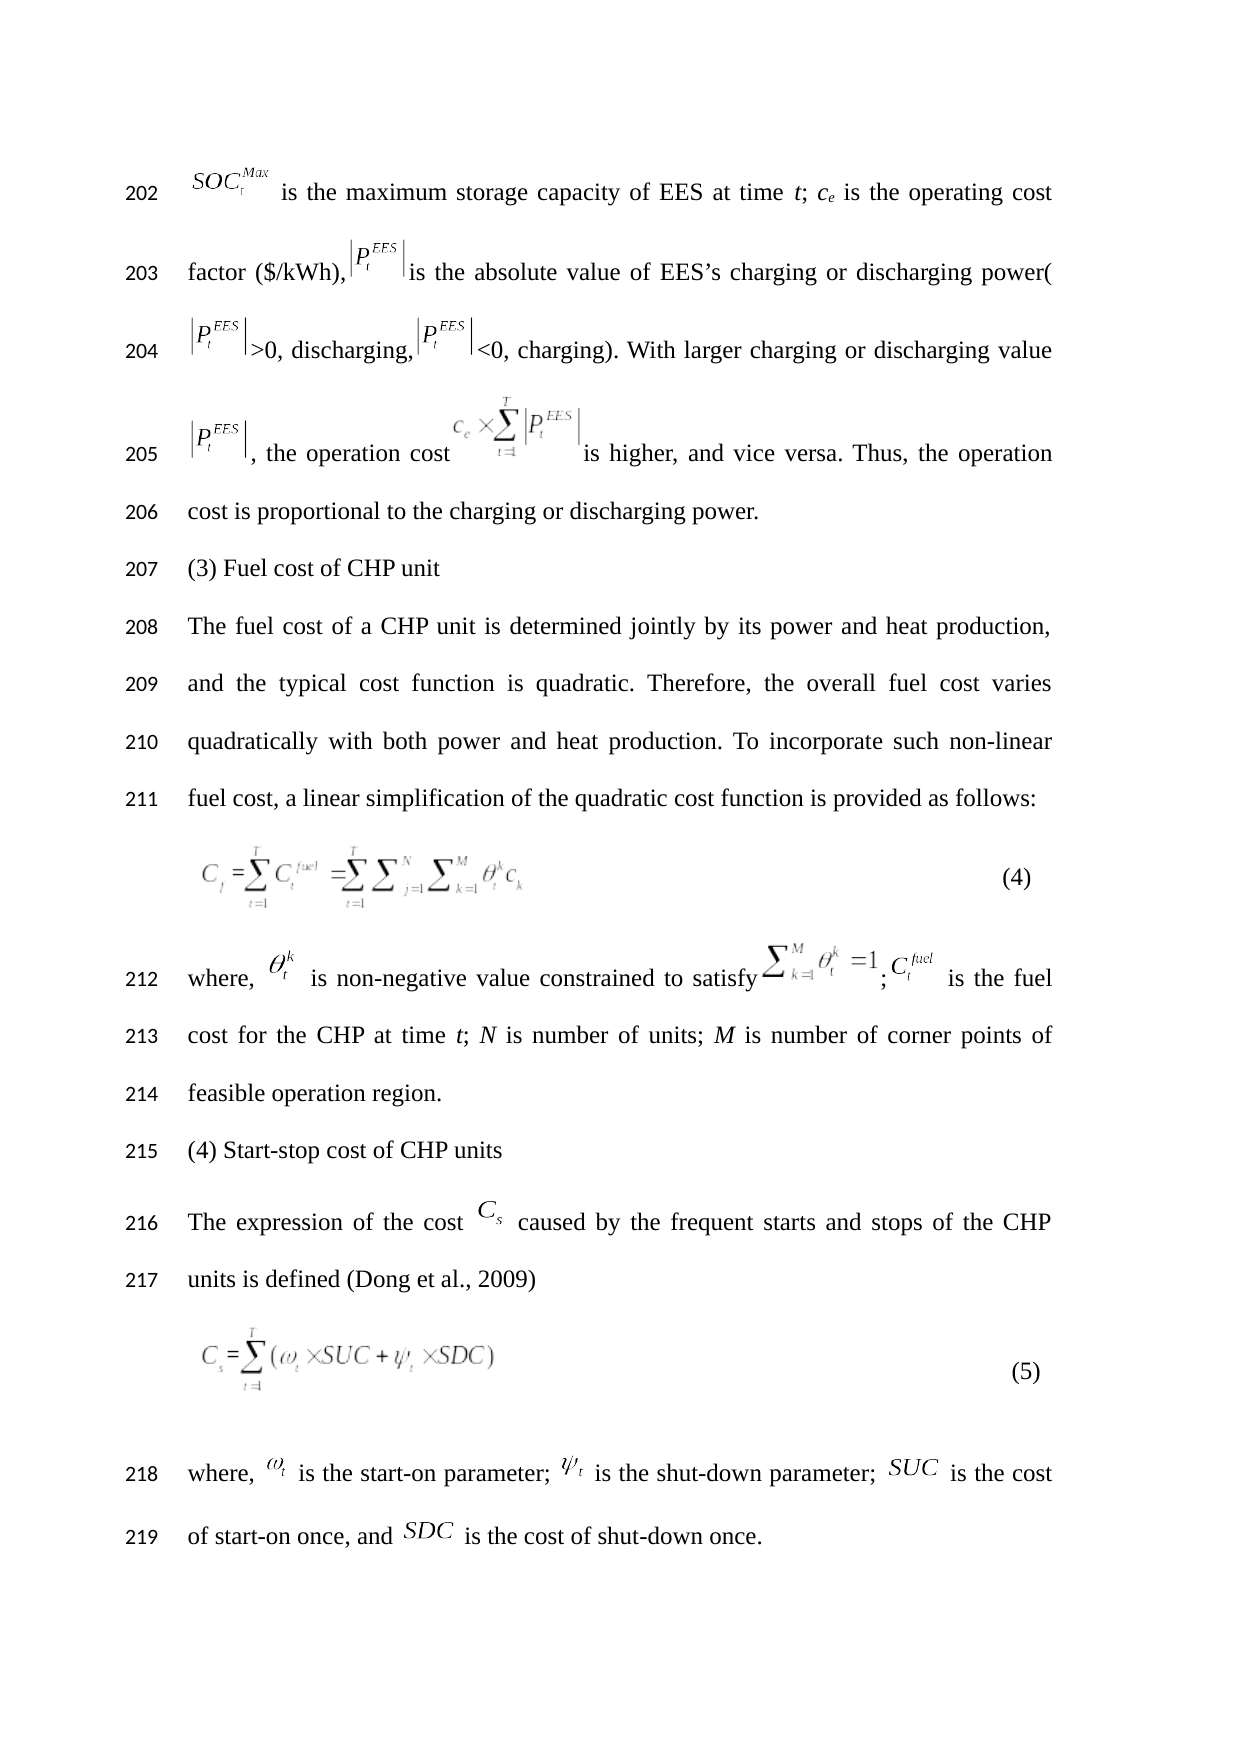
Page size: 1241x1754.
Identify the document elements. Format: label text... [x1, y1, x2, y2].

table_header (4) [991, 841, 1052, 937]
text where, is non-negative value constrained to satisfy; is the fuel cost for the CHP at time t; N is number of units; M is number of corner points of feasible operation region. [187, 937, 1053, 1106]
table_header [188, 1322, 991, 1444]
text (4) Start-stop cost of CHP units [187, 1135, 1053, 1164]
text (3) Fuel cost of CHP unit [187, 553, 1053, 582]
table_header [188, 841, 991, 937]
table_header (5) [991, 1322, 1052, 1444]
text The expression of the cost caused by the frequent starts and stops of the CHP units is defined (Dong et al., 2009) [187, 1193, 1053, 1293]
text The fuel cost of a CHP unit is determined jointly by its power and heat production, and the typical cost function is quadratic. Therefore, the overall fuel cost varies quadratically with both power and heat production. To incorporate such non-linear fuel cost, a linear simplification of the quadratic cost function is provided as follows: [187, 611, 1053, 812]
text where, is the start-on parameter; is the shut-down parameter; is the cost of start-on once, and is the cost of shut-down once. [187, 1444, 1053, 1549]
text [187, 162, 1053, 525]
